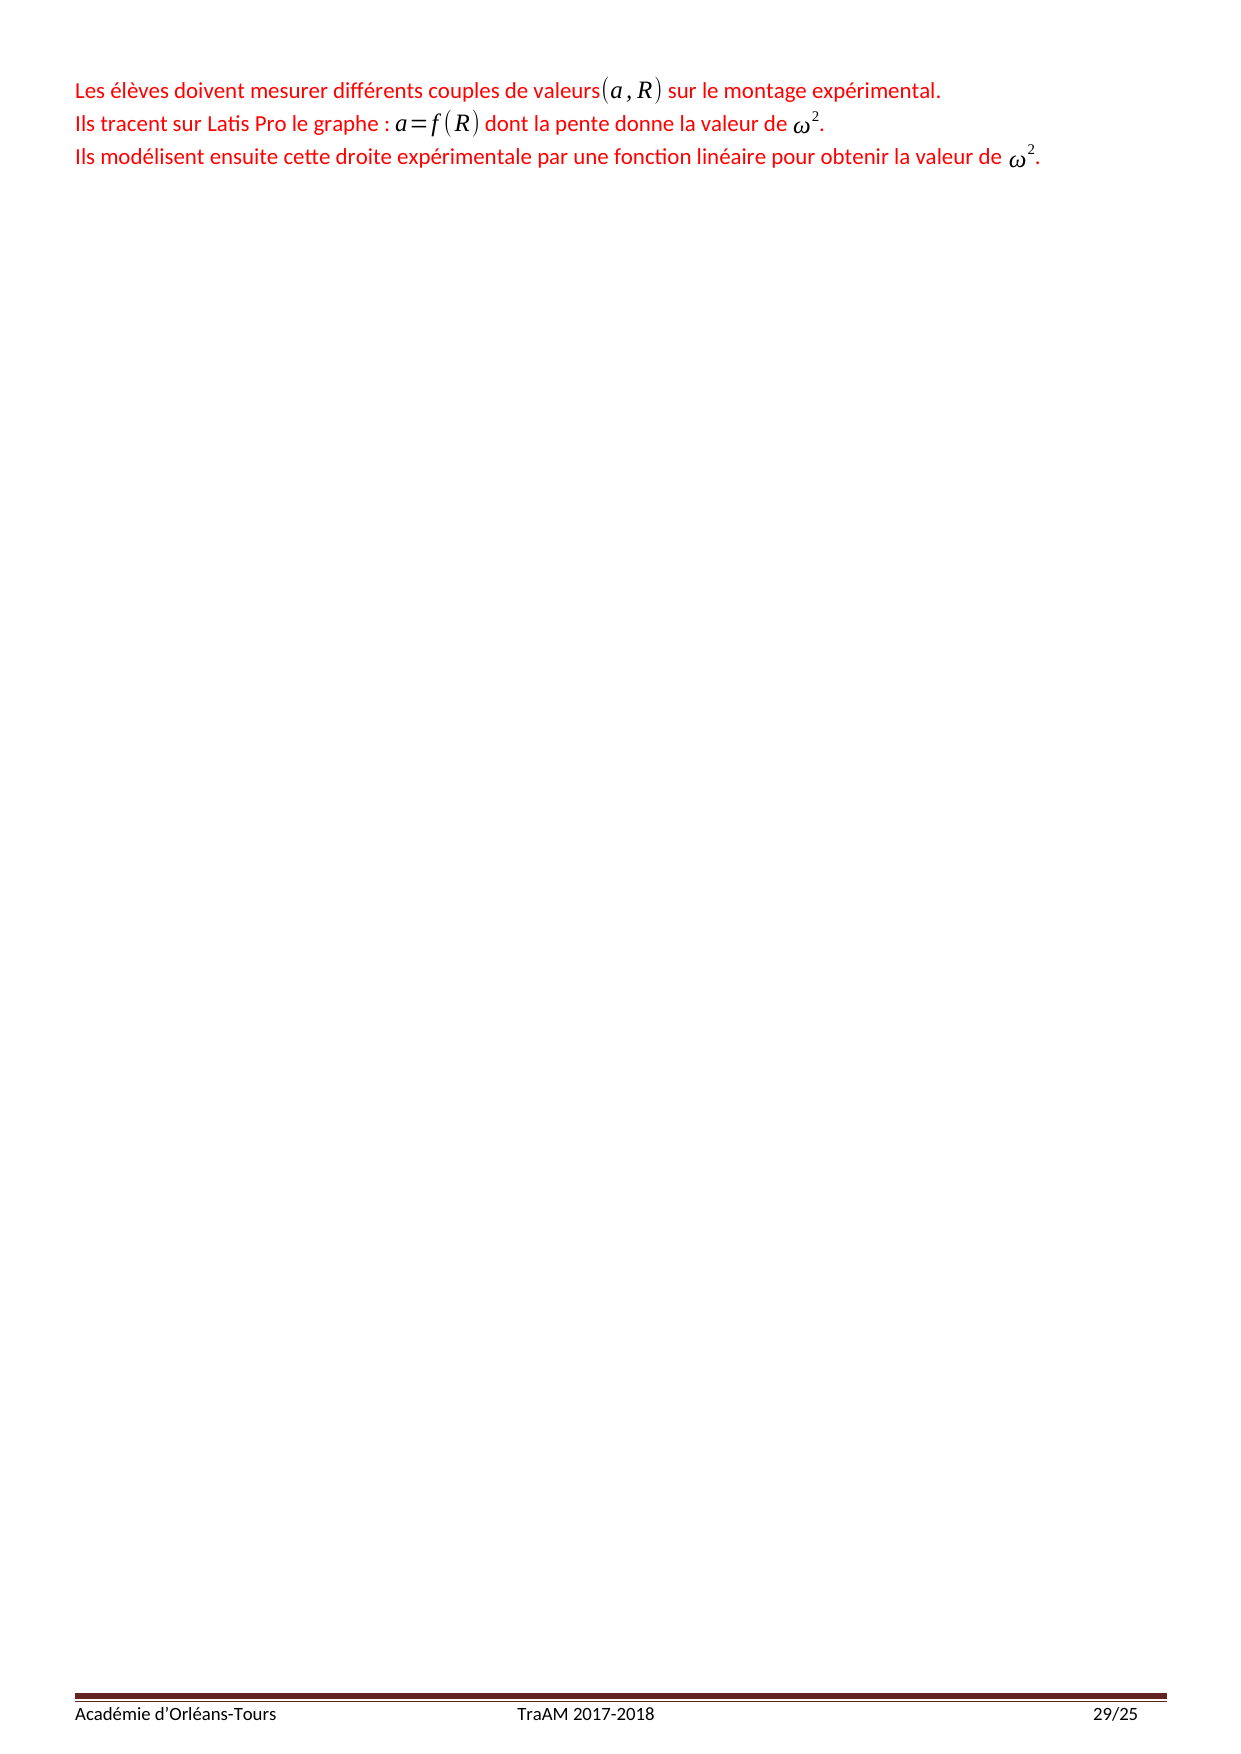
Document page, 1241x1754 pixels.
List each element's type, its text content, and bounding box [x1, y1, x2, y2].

text Les élèves doivent mesurer différents couples de valeurs sur le montage expérimental. [75, 75, 1167, 105]
text Ils modélisent ensuite cette droite expérimentale par une fonction linéaire pour obtenir la valeur de . [75, 141, 1167, 172]
text Ils tracent sur Latis Pro le graphe : dont la pente donne la valeur de . [75, 107, 1167, 138]
